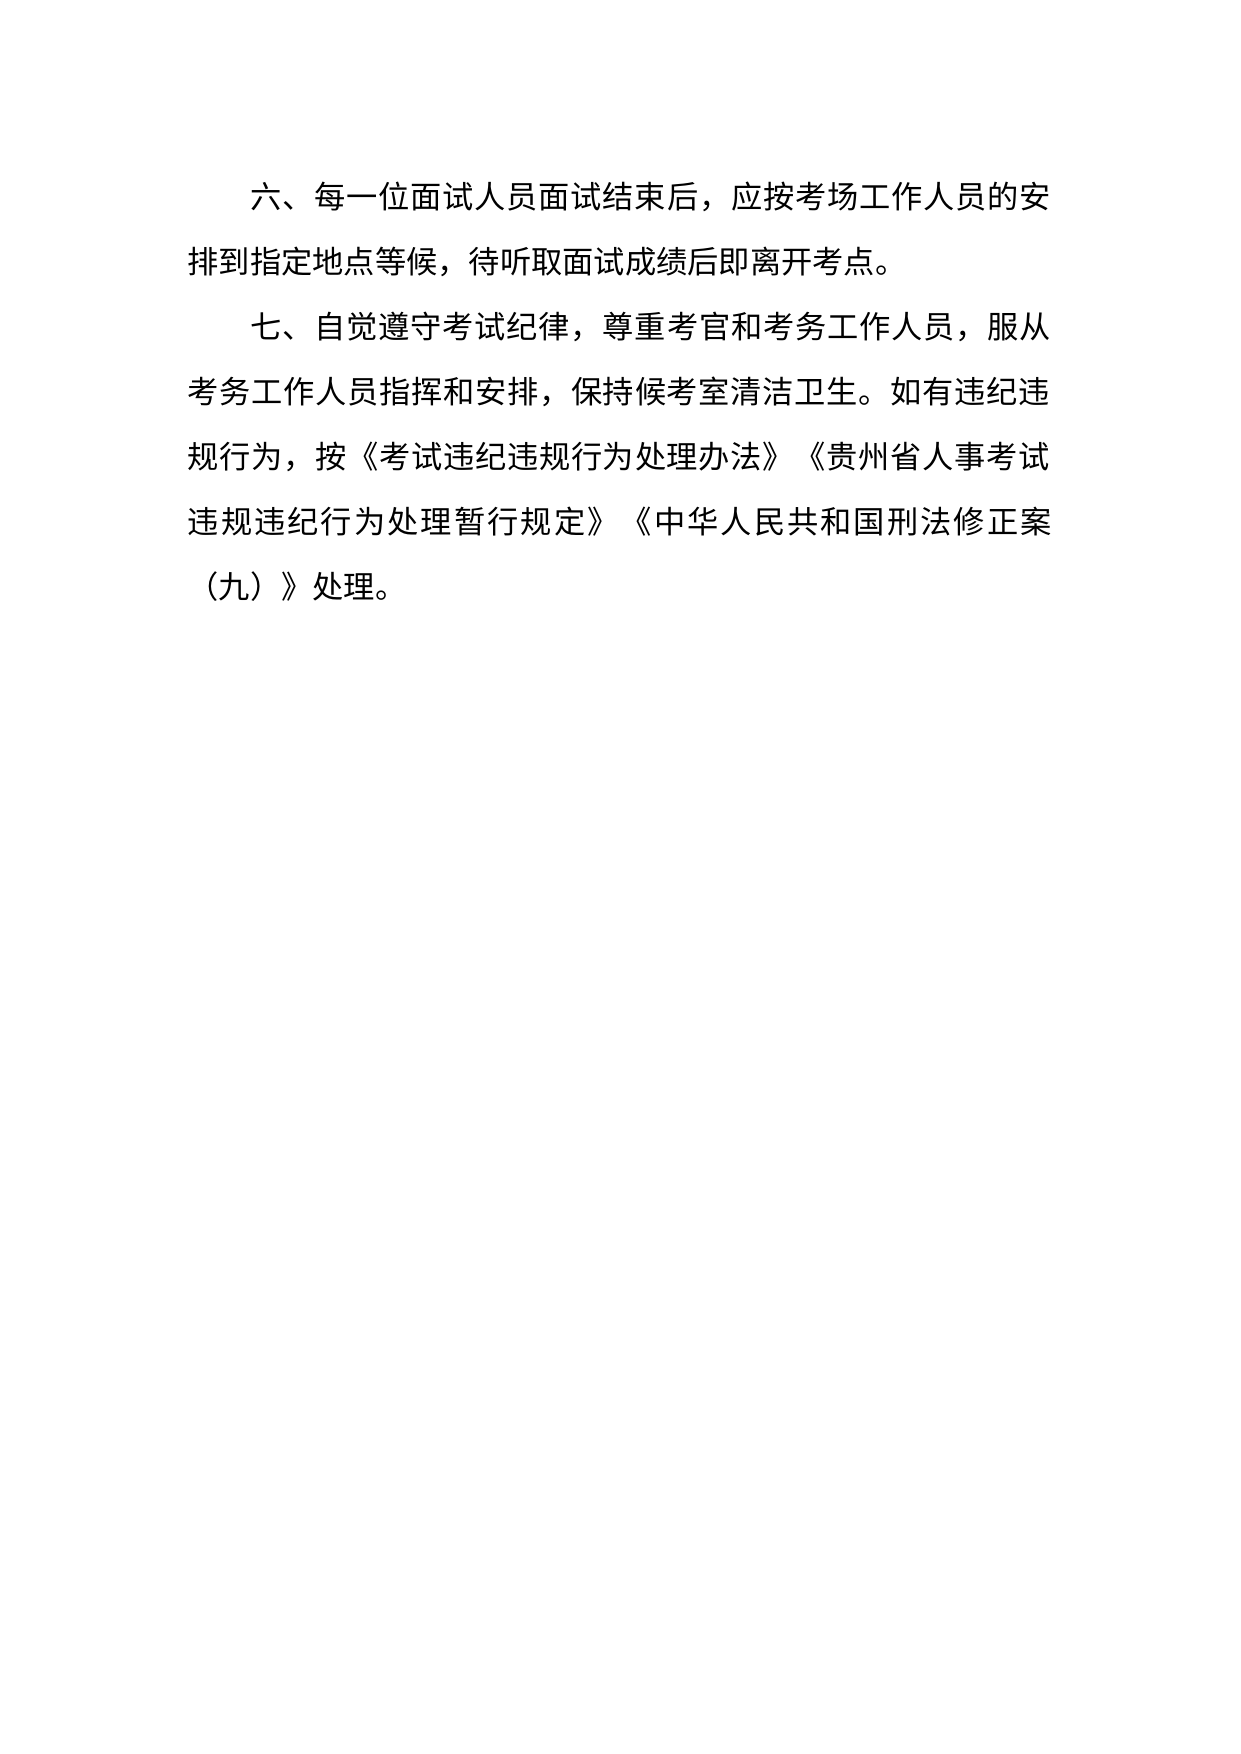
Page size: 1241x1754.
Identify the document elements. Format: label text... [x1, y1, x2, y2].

text 六、每一位面试人员面试结束后，应按考场工作人员的安排到指定地点等候，待听取面试成绩后即离开考点。 [187, 162, 1053, 292]
text 七、自觉遵守考试纪律，尊重考官和考务工作人员，服从考务工作人员指挥和安排，保持候考室清洁卫生。如有违纪违规行为，按《考试违纪违规行为处理办法》《贵州省人事考试违规违纪行为处理暂行规定》《中华人民共和国刑法修正案（九）》处理。 [187, 292, 1053, 617]
